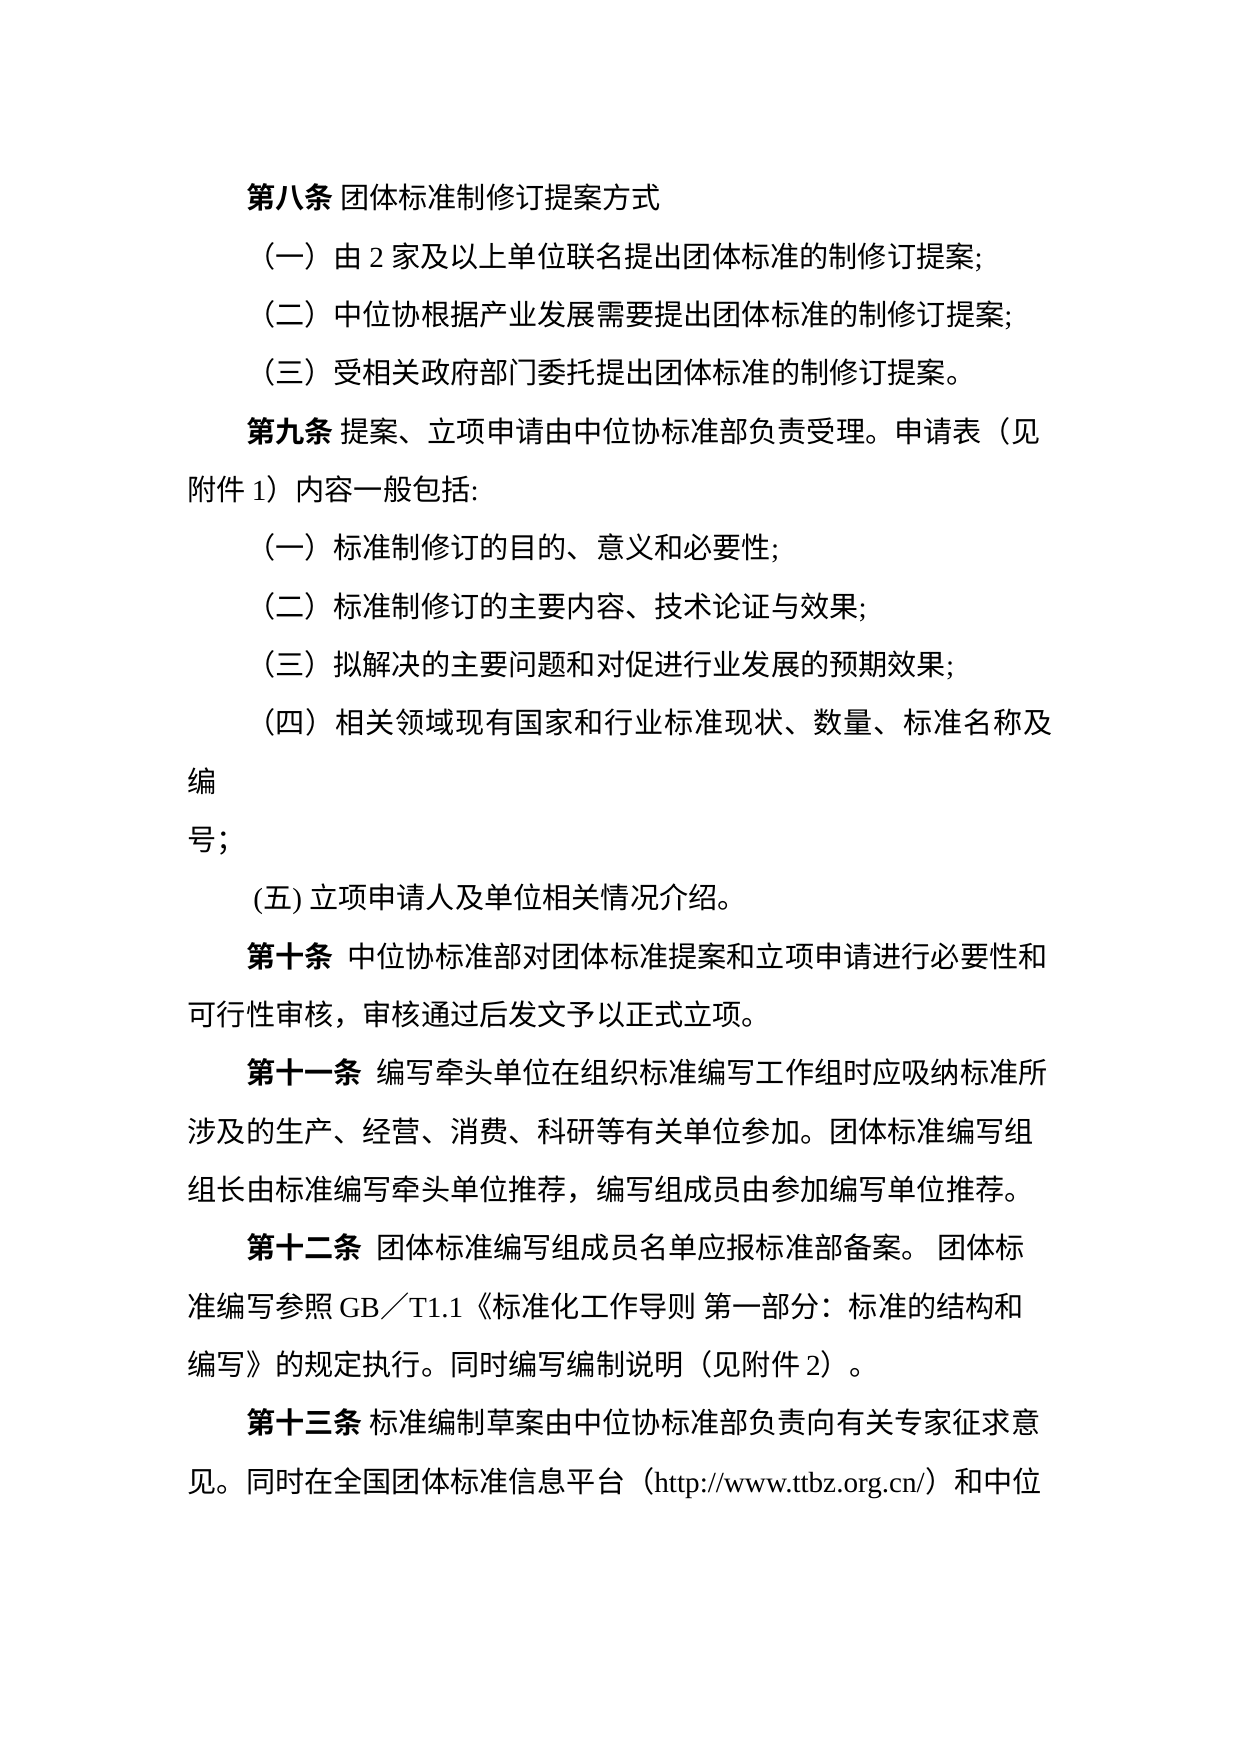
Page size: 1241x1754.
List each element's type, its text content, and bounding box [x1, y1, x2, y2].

text （三）受相关政府部门委托提出团体标准的制修订提案。 [246, 337, 1053, 395]
list 编写牵头单位在组织标准编写工作组时应吸纳标准所涉及的生产、经营、消费、科研等有关单位参加。团体标准编写组组长由标准编写牵头单位推荐，编写组成员由参加编写单位推荐。 [187, 1037, 1053, 1212]
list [187, 1387, 1053, 1504]
list 团体标准编写组成员名单应报标准部备案。 团体标准编写参照GB／T1.1《标准化工作导则 第一部分：标准的结构和编写》的规定执行。同时编写编制说明（见附件2）。 [187, 1212, 1053, 1387]
text 号； [187, 804, 1053, 862]
text （三）拟解决的主要问题和对促进行业发展的预期效果; [246, 629, 1053, 687]
list 中位协标准部对团体标准提案和立项申请进行必要性和可行性审核，审核通过后发文予以正式立项。 [187, 920, 1053, 1037]
text （一）标准制修订的目的、意义和必要性; [246, 512, 1053, 570]
text （二）标准制修订的主要内容、技术论证与效果; [246, 570, 1053, 629]
text （四）相关领域现有国家和行业标准现状、数量、标准名称及编 [187, 687, 1053, 804]
text (五) 立项申请人及单位相关情况介绍。 [246, 862, 1053, 920]
list 提案、立项申请由中位协标准部负责受理。申请表（见附件1）内容一般包括: [187, 395, 1053, 512]
text （二）中位协根据产业发展需要提出团体标准的制修订提案; [246, 279, 1053, 337]
list 团体标准制修订提案方式 [187, 162, 1053, 220]
text （一）由 2 家及以上单位联名提出团体标准的制修订提案; [246, 220, 1053, 279]
